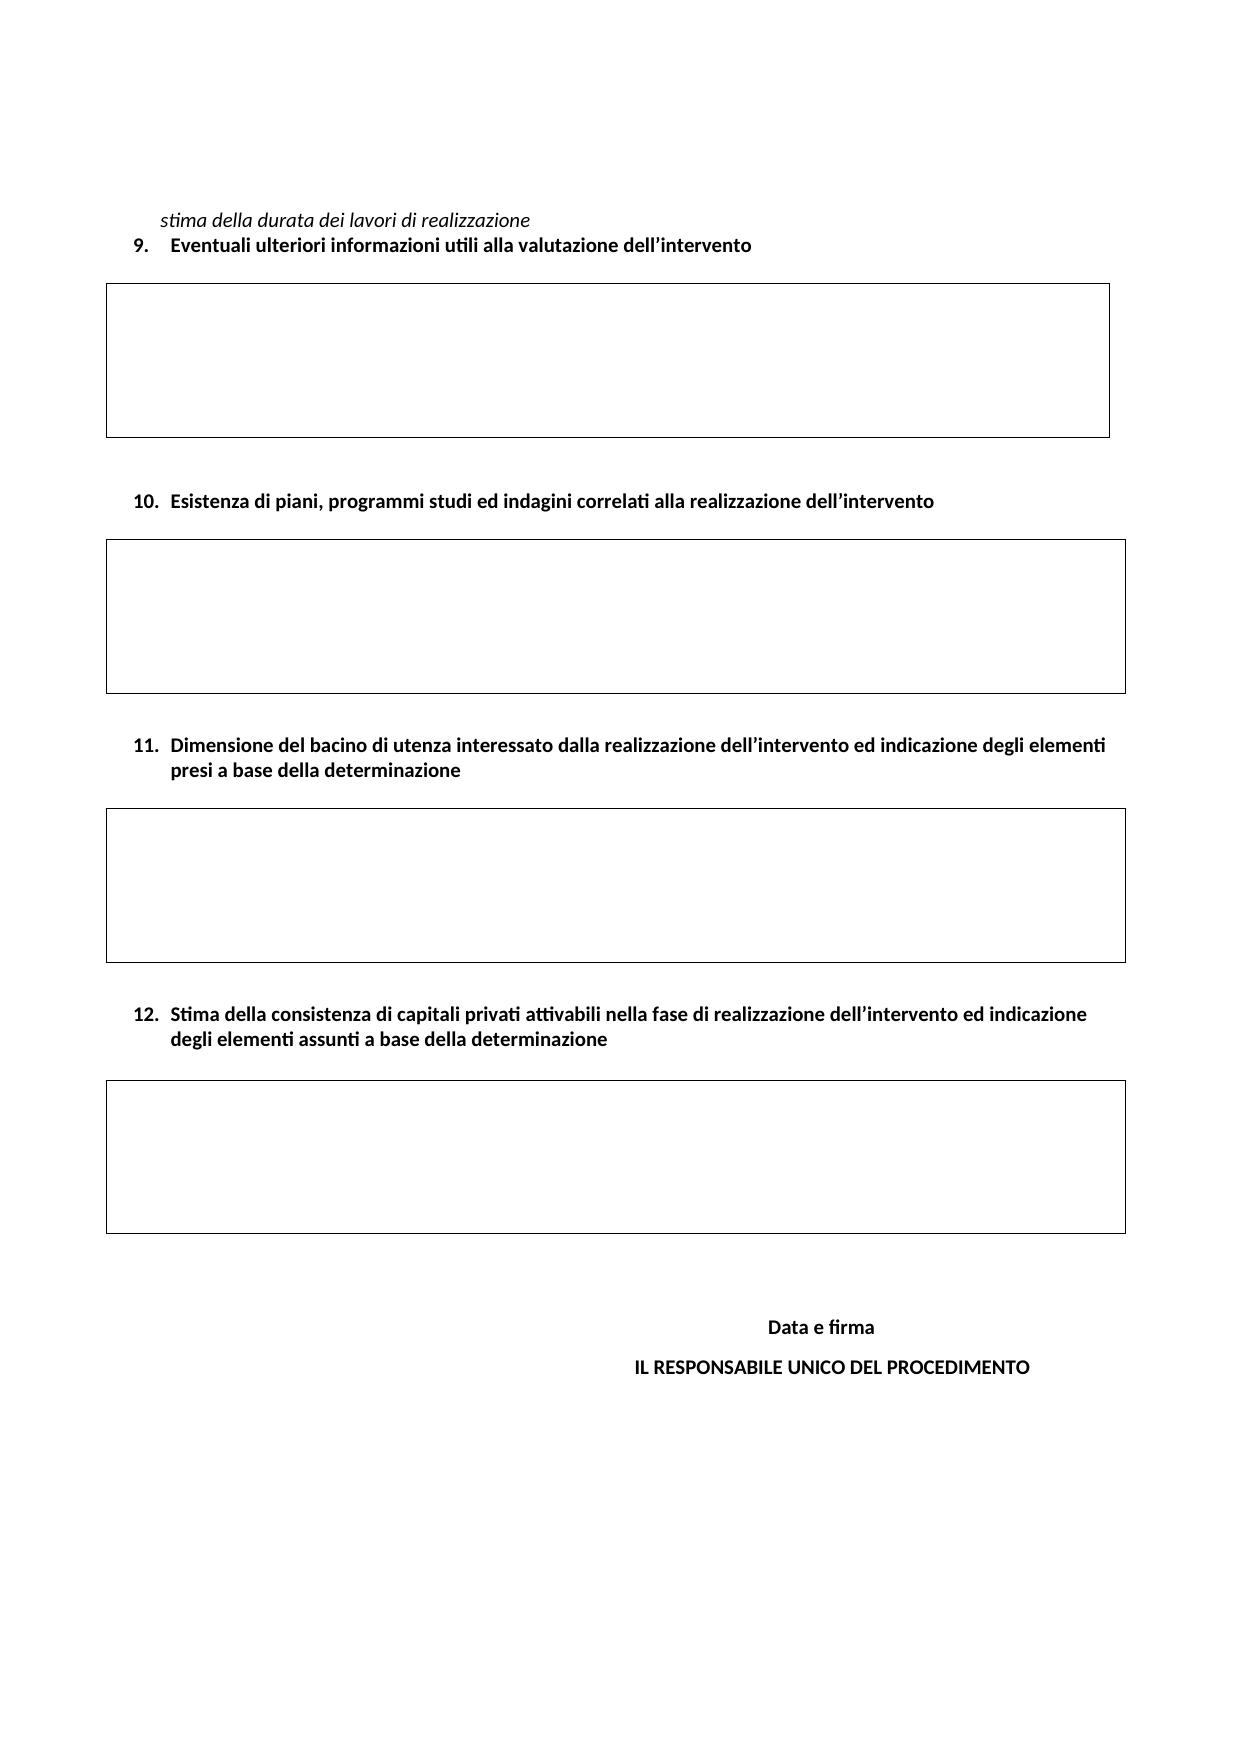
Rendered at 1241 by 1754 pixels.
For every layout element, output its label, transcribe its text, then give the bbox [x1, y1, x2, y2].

table_header [107, 1081, 1125, 1233]
list Eventuali ulteriori informazioni utili alla valutazione dell’intervento [133, 232, 1122, 258]
list stima della durata dei lavori di realizzazione [118, 207, 1122, 232]
list Esistenza di piani, programmi studi ed indagini correlati alla realizzazione dell’intervento [133, 488, 1122, 514]
table_header [107, 284, 1109, 437]
table_header [107, 540, 1125, 693]
list Dimensione del bacino di utenza interessato dalla realizzazione dell’intervento ed indicazione degli elementi presi a base della determinazione [133, 732, 1122, 783]
text IL RESPONSABILE UNICO DEL PROCEDIMENTO [561, 1354, 1122, 1379]
text Data e firma [694, 1314, 1122, 1339]
table_header [107, 809, 1125, 962]
list Stima della consistenza di capitali privati attivabili nella fase di realizzazione dell’intervento ed indicazione degli elementi assunti a base della determinazione [133, 1001, 1122, 1052]
